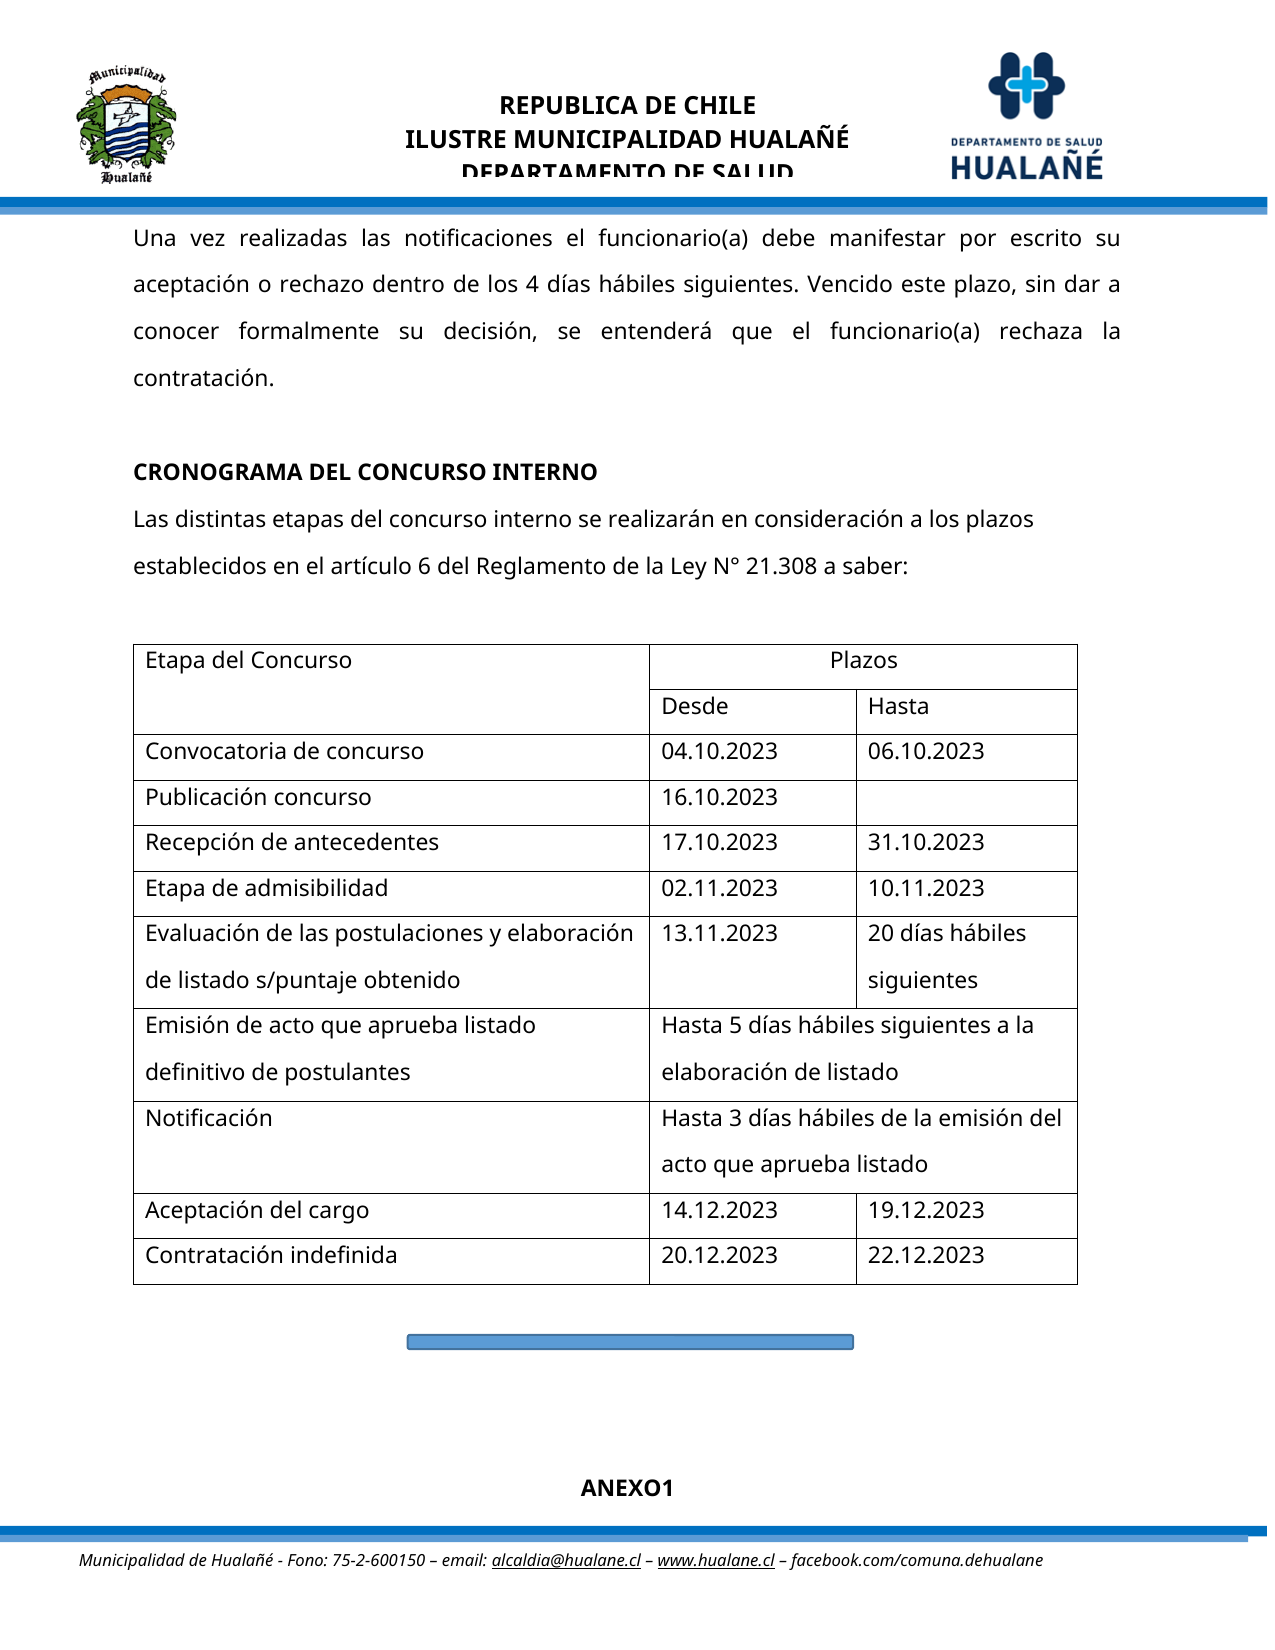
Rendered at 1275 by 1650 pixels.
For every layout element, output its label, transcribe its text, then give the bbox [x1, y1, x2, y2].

table_cell 16.10.2023 [650, 781, 856, 825]
table_cell Etapa de admisibilidad [134, 872, 649, 916]
table_cell [857, 781, 1077, 825]
table_cell 06.10.2023 [857, 735, 1077, 780]
table_cell Hasta 3 días hábiles de la emisión del acto que aprueba listado [650, 1102, 1077, 1193]
table_cell Recepción de antecedentes [134, 826, 649, 871]
table_cell 10.11.2023 [857, 872, 1077, 916]
picture [944, 48, 1107, 180]
table_cell 13.11.2023 [650, 917, 856, 1008]
text ANEXO1 [133, 1472, 1122, 1503]
table_cell 22.12.2023 [857, 1239, 1077, 1284]
table_cell 02.11.2023 [650, 872, 856, 916]
table_cell 04.10.2023 [650, 735, 856, 780]
table_cell Contratación indefinida [134, 1239, 649, 1284]
table_cell Hasta [857, 690, 1077, 734]
table_cell Desde [650, 690, 856, 734]
text CRONOGRAMA DEL CONCURSO INTERNO [133, 456, 1122, 487]
table_cell 17.10.2023 [650, 826, 856, 871]
table_cell Publicación concurso [134, 781, 649, 825]
table_cell Aceptación del cargo [134, 1194, 649, 1238]
table_cell Convocatoria de concurso [134, 735, 649, 780]
table_header Plazos [650, 645, 1077, 689]
table_cell 19.12.2023 [857, 1194, 1077, 1238]
table_cell 20 días hábiles siguientes [857, 917, 1077, 1008]
picture [75, 65, 177, 184]
table_cell Emisión de acto que aprueba listado definitivo de postulantes [134, 1009, 649, 1101]
table_header Etapa del Concurso [134, 645, 649, 734]
table_cell Notificación [134, 1102, 649, 1193]
text Una vez realizadas las notificaciones el funcionario(a) debe manifestar por escrito su aceptación o rechazo dentro de los 4 días hábiles siguientes. Vencido este plazo, sin dar a conocer formalmente su decisión, se entenderá que el funcionario(a) rechaza la contratación. [133, 222, 1122, 393]
table_cell 14.12.2023 [650, 1194, 856, 1238]
text Las distintas etapas del concurso interno se realizarán en consideración a los plazos establecidos en el artículo 6 del Reglamento de la Ley N° 21.308 a saber: [133, 503, 1122, 581]
table_cell Evaluación de las postulaciones y elaboración de listado s/puntaje obtenido [134, 917, 649, 1008]
table_cell 31.10.2023 [857, 826, 1077, 871]
table_cell Hasta 5 días hábiles siguientes a la elaboración de listado [650, 1009, 1077, 1101]
table_cell 20.12.2023 [650, 1239, 856, 1284]
